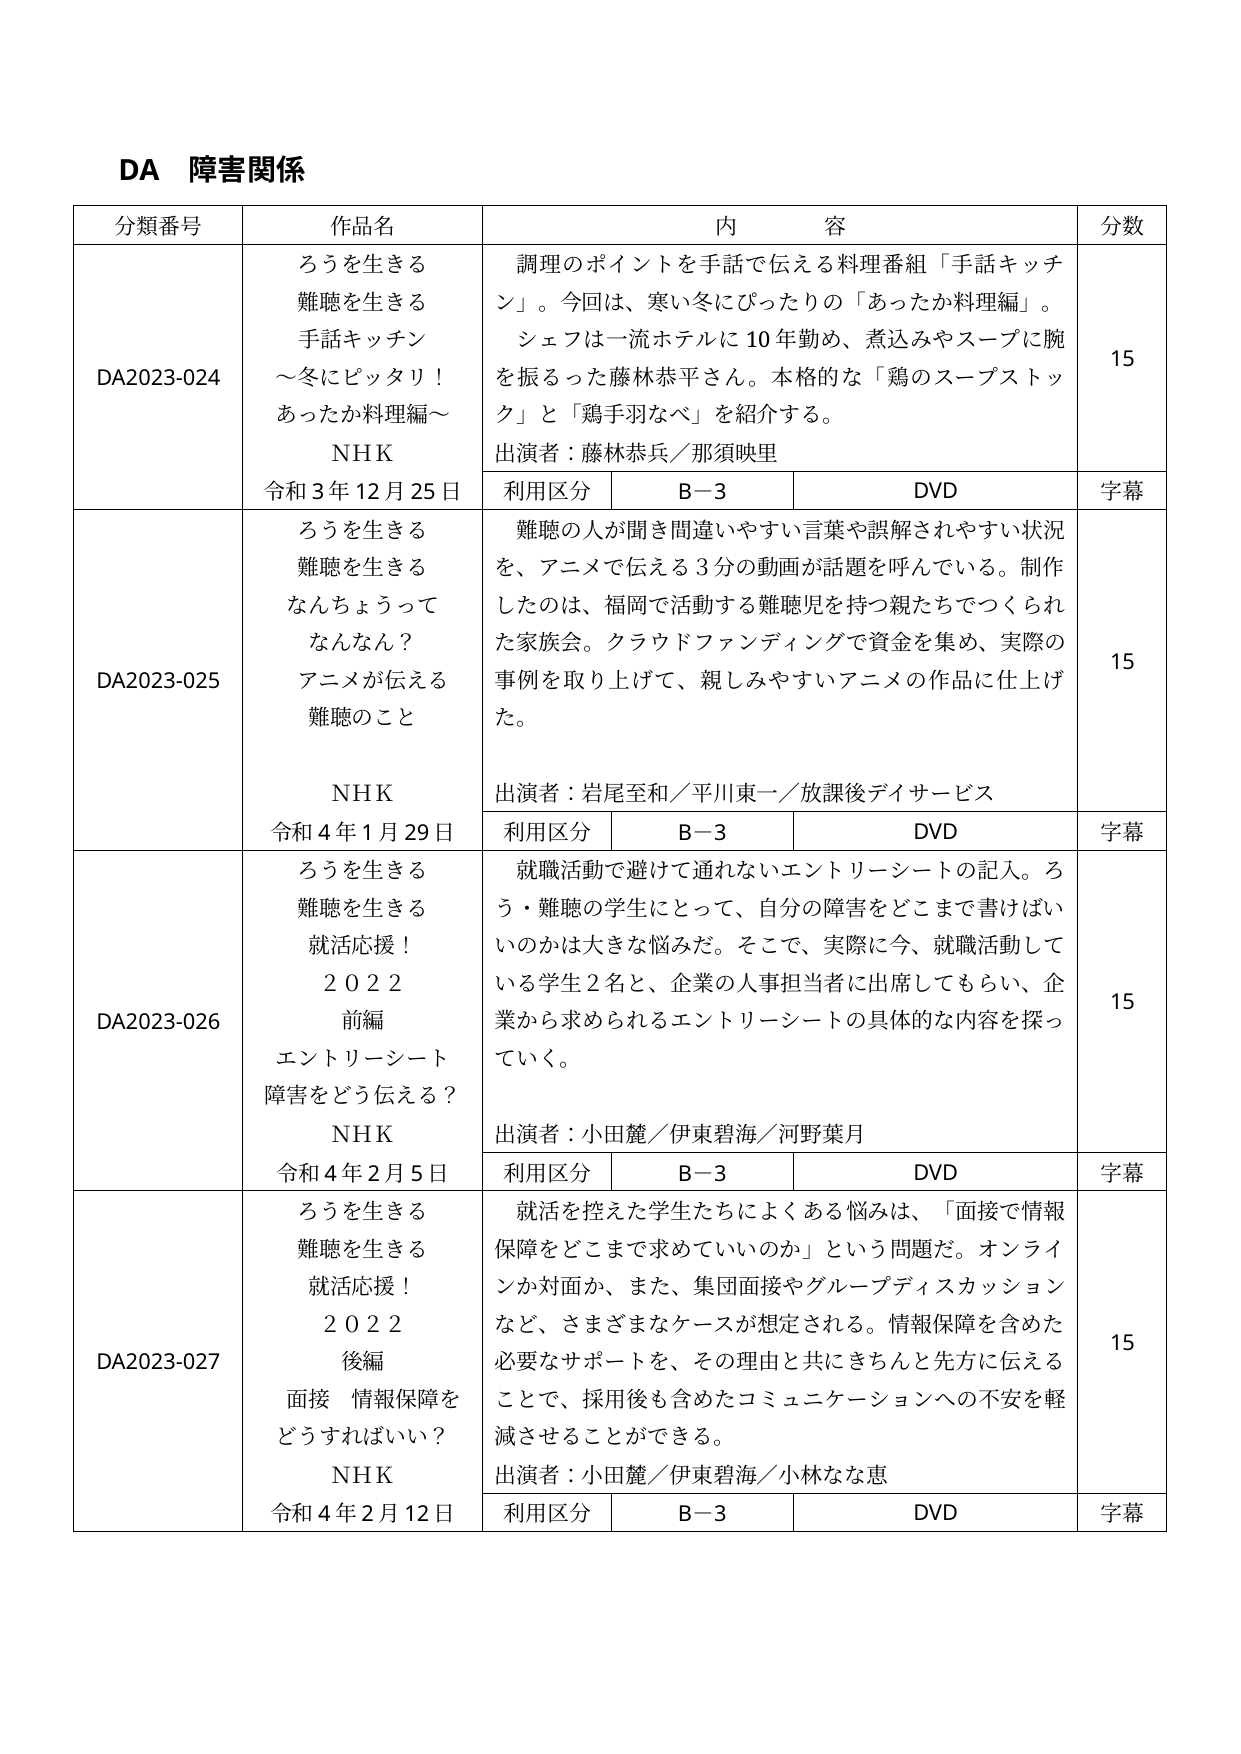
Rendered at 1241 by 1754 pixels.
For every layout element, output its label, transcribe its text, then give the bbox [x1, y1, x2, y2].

table_cell DVD [794, 1494, 1077, 1531]
table_cell 15 [1078, 245, 1166, 471]
table_cell 令和3年12月25日 [243, 471, 482, 509]
table_cell ろうを生きる 難聴を生きる なんちょうって なんなん？ アニメが伝える 難聴のこと [243, 510, 482, 773]
table_cell 出演者：小田麓／伊東碧海／河野葉月 [483, 1113, 1077, 1152]
table_cell ＮＨＫ [243, 1113, 482, 1152]
table_cell DA2023-026 [74, 851, 242, 1190]
table_cell ろうを生きる 難聴を生きる 就活応援！ ２０２２ 後編 面接 情報保障をどうすればいい？ [243, 1191, 482, 1454]
table_cell DVD [794, 812, 1077, 850]
table_cell 利用区分 [483, 1153, 611, 1190]
table_cell 字幕 [1078, 812, 1166, 850]
table_cell ＮＨＫ [243, 1454, 482, 1492]
table_cell 就職活動で避けて通れないエントリーシートの記入。ろう・難聴の学生にとって、自分の障害をどこまで書けばいいのかは大きな悩みだ。そこで、実際に今、就職活動している学生２名と、企業の人事担当者に出席してもらい、企業から求められるエントリーシートの具体的な内容を探っていく。 [483, 851, 1077, 1113]
table_cell ろうを生きる 難聴を生きる 就活応援！ ２０２２ 前編 エントリーシート 障害をどう伝える？ [243, 851, 482, 1113]
table_cell 字幕 [1078, 1153, 1166, 1190]
table_cell ＮＨＫ [243, 773, 482, 811]
table_header 内 容 [483, 206, 1077, 243]
table_cell B－3 [612, 1153, 793, 1190]
table_cell 調理のポイントを手話で伝える料理番組「手話キッチン」。今回は、寒い冬にぴったりの「あったか料理編」。 シェフは一流ホテルに10年勤め、煮込みやスープに腕を振るった藤林恭平さん。本格的な「鶏のスープストック」と「鶏手羽なべ」を紹介する。 [483, 245, 1077, 432]
table_cell 利用区分 [483, 1494, 611, 1531]
table_cell DVD [794, 472, 1077, 509]
table_cell 字幕 [1078, 1494, 1166, 1531]
table_cell DA2023-027 [74, 1191, 242, 1531]
table_cell DVD [794, 1153, 1077, 1190]
table_cell 字幕 [1078, 472, 1166, 509]
table_cell 15 [1078, 510, 1166, 811]
table_cell 15 [1078, 851, 1166, 1152]
table_cell B－3 [612, 1494, 793, 1531]
table_cell 令和4年2月12日 [243, 1493, 482, 1531]
table_cell 出演者：藤林恭兵／那須映里 [483, 432, 1077, 471]
table_header 作品名 [243, 206, 482, 243]
table_header 分類番号 [74, 206, 242, 243]
table_cell B－3 [612, 472, 793, 509]
table_cell 15 [1078, 1191, 1166, 1492]
text DA 障害関係 [118, 130, 1122, 205]
table_cell B－3 [612, 812, 793, 850]
table_header 分数 [1078, 206, 1166, 243]
table_cell 就活を控えた学生たちによくある悩みは、「面接で情報保障をどこまで求めていいのか」という問題だ。オンラインか対面か、また、集団面接やグループディスカッションなど、さまざまなケースが想定される。情報保障を含めた必要なサポートを、その理由と共にきちんと先方に伝えることで、採用後も含めたコミュニケーションへの不安を軽減させることができる。 [483, 1191, 1077, 1454]
table_cell 令和4年1月29日 [243, 811, 482, 850]
table_cell DA2023-024 [74, 245, 242, 509]
table_cell ＮＨＫ [243, 432, 482, 471]
table_cell ろうを生きる 難聴を生きる 手話キッチン ～冬にピッタリ！ あったか料理編～ [243, 245, 482, 432]
table_cell DA2023-025 [74, 510, 242, 850]
table_cell 出演者：小田麓／伊東碧海／小林なな恵 [483, 1454, 1077, 1492]
table_cell 利用区分 [483, 472, 611, 509]
table_cell 難聴の人が聞き間違いやすい言葉や誤解されやすい状況を、アニメで伝える３分の動画が話題を呼んでいる。制作したのは、福岡で活動する難聴児を持つ親たちでつくられた家族会。クラウドファンディングで資金を集め、実際の事例を取り上げて、親しみやすいアニメの作品に仕上げた。 [483, 510, 1077, 773]
table_cell 利用区分 [483, 812, 611, 850]
table_cell 令和4年2月5日 [243, 1152, 482, 1190]
table_cell 出演者：岩尾至和／平川東一／放課後デイサービス [483, 773, 1077, 811]
